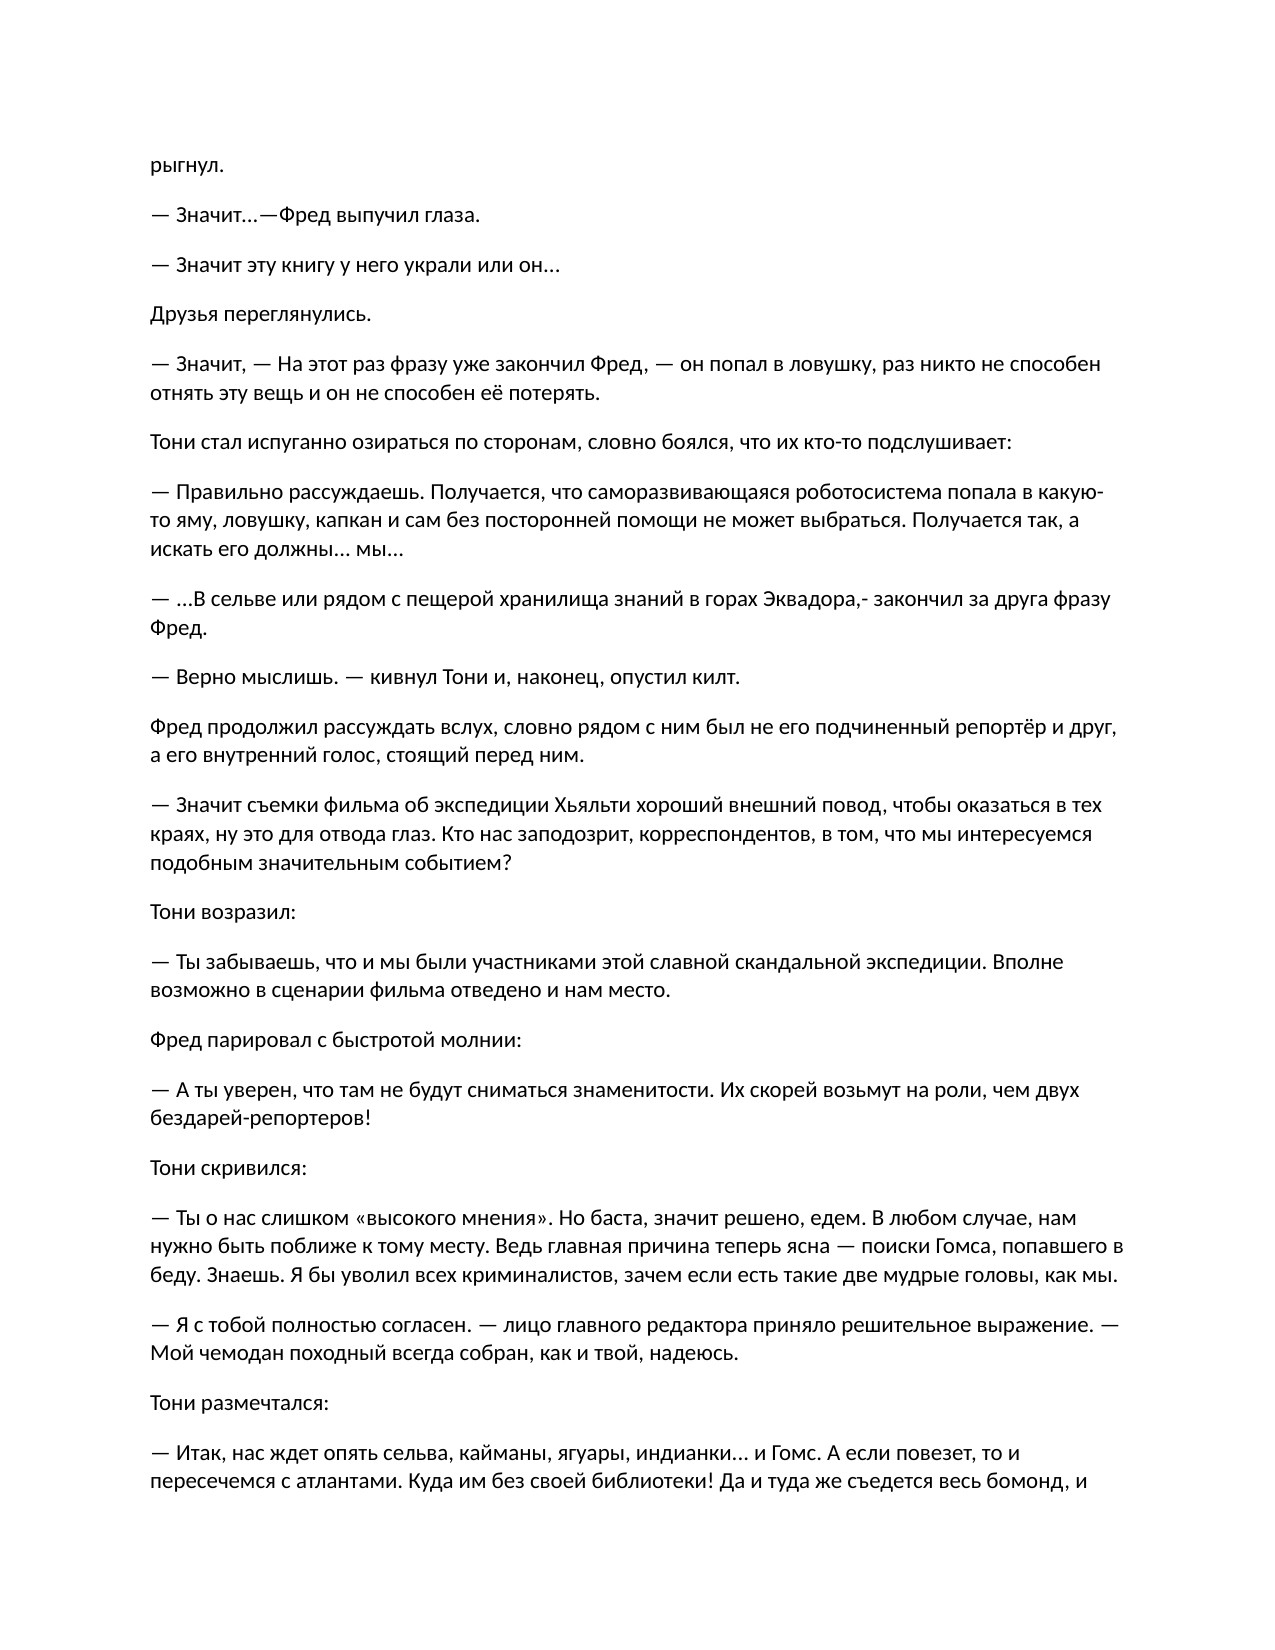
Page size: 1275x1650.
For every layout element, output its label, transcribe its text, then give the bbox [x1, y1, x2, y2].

text — Ты о нас слишком «высокого мнения». Но баста, значит решено, едем. В любом случае, нам нужно быть поближе к тому месту. Ведь главная причина теперь ясна — поиски Гомса, попавшего в беду. Знаешь. Я бы уволил всех криминалистов, зачем если есть такие две мудрые головы, как мы. [150, 1202, 1125, 1288]
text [150, 150, 1125, 179]
text Тони скривился: [150, 1152, 1125, 1181]
text — А ты уверен, что там не будут сниматься знаменитости. Их скорей возьмут на роли, чем двух бездарей-репортеров! [150, 1074, 1125, 1132]
text — Верно мыслишь. — кивнул Тони и, наконец, опустил килт. [150, 662, 1125, 690]
text — Я с тобой полностью согласен. — лицо главного редактора приняло решительное выражение. — Мой чемодан походный всегда собран, как и твой, надеюсь. [150, 1309, 1125, 1367]
text — Значит съемки фильма об экспедиции Хьяльти хороший внешний повод, чтобы оказаться в тех краях, ну это для отвода глаз. Кто нас заподозрит, корреспондентов, в том, что мы интересуемся подобным значительным событием? [150, 789, 1125, 876]
text Друзья переглянулись. [150, 299, 1125, 327]
text — Значит...—Фред выпучил глаза. [150, 199, 1125, 228]
text — Ты забываешь, что и мы были участниками этой славной скандальной экспедиции. Вполне возможно в сценарии фильма отведено и нам место. [150, 946, 1125, 1004]
text — Значит эту книгу у него украли или он... [150, 249, 1125, 278]
text Тони размечтался: [150, 1387, 1125, 1416]
text — Значит, — На этот раз фразу уже закончил Фред, — он попал в ловушку, раз никто не способен отнять эту вещь и он не способен её потерять. [150, 348, 1125, 406]
text Фред парировал с быстротой молнии: [150, 1024, 1125, 1053]
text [150, 1437, 1125, 1494]
text Тони возразил: [150, 897, 1125, 925]
text — ...В сельве или рядом с пещерой хранилища знаний в горах Эквадора,- закончил за друга фразу Фред. [150, 583, 1125, 641]
text — Правильно рассуждаешь. Получается, что саморазвивающаяся роботосистема попала в какую-то яму, ловушку, капкан и сам без посторонней помощи не может выбраться. Получается так, а искать его должны... мы... [150, 476, 1125, 562]
text Фред продолжил рассуждать вслух, словно рядом с ним был не его подчиненный репортёр и друг, а его внутренний голос, стоящий перед ним. [150, 711, 1125, 769]
text Тони стал испуганно озираться по сторонам, словно боялся, что их кто-то подслушивает: [150, 427, 1125, 455]
